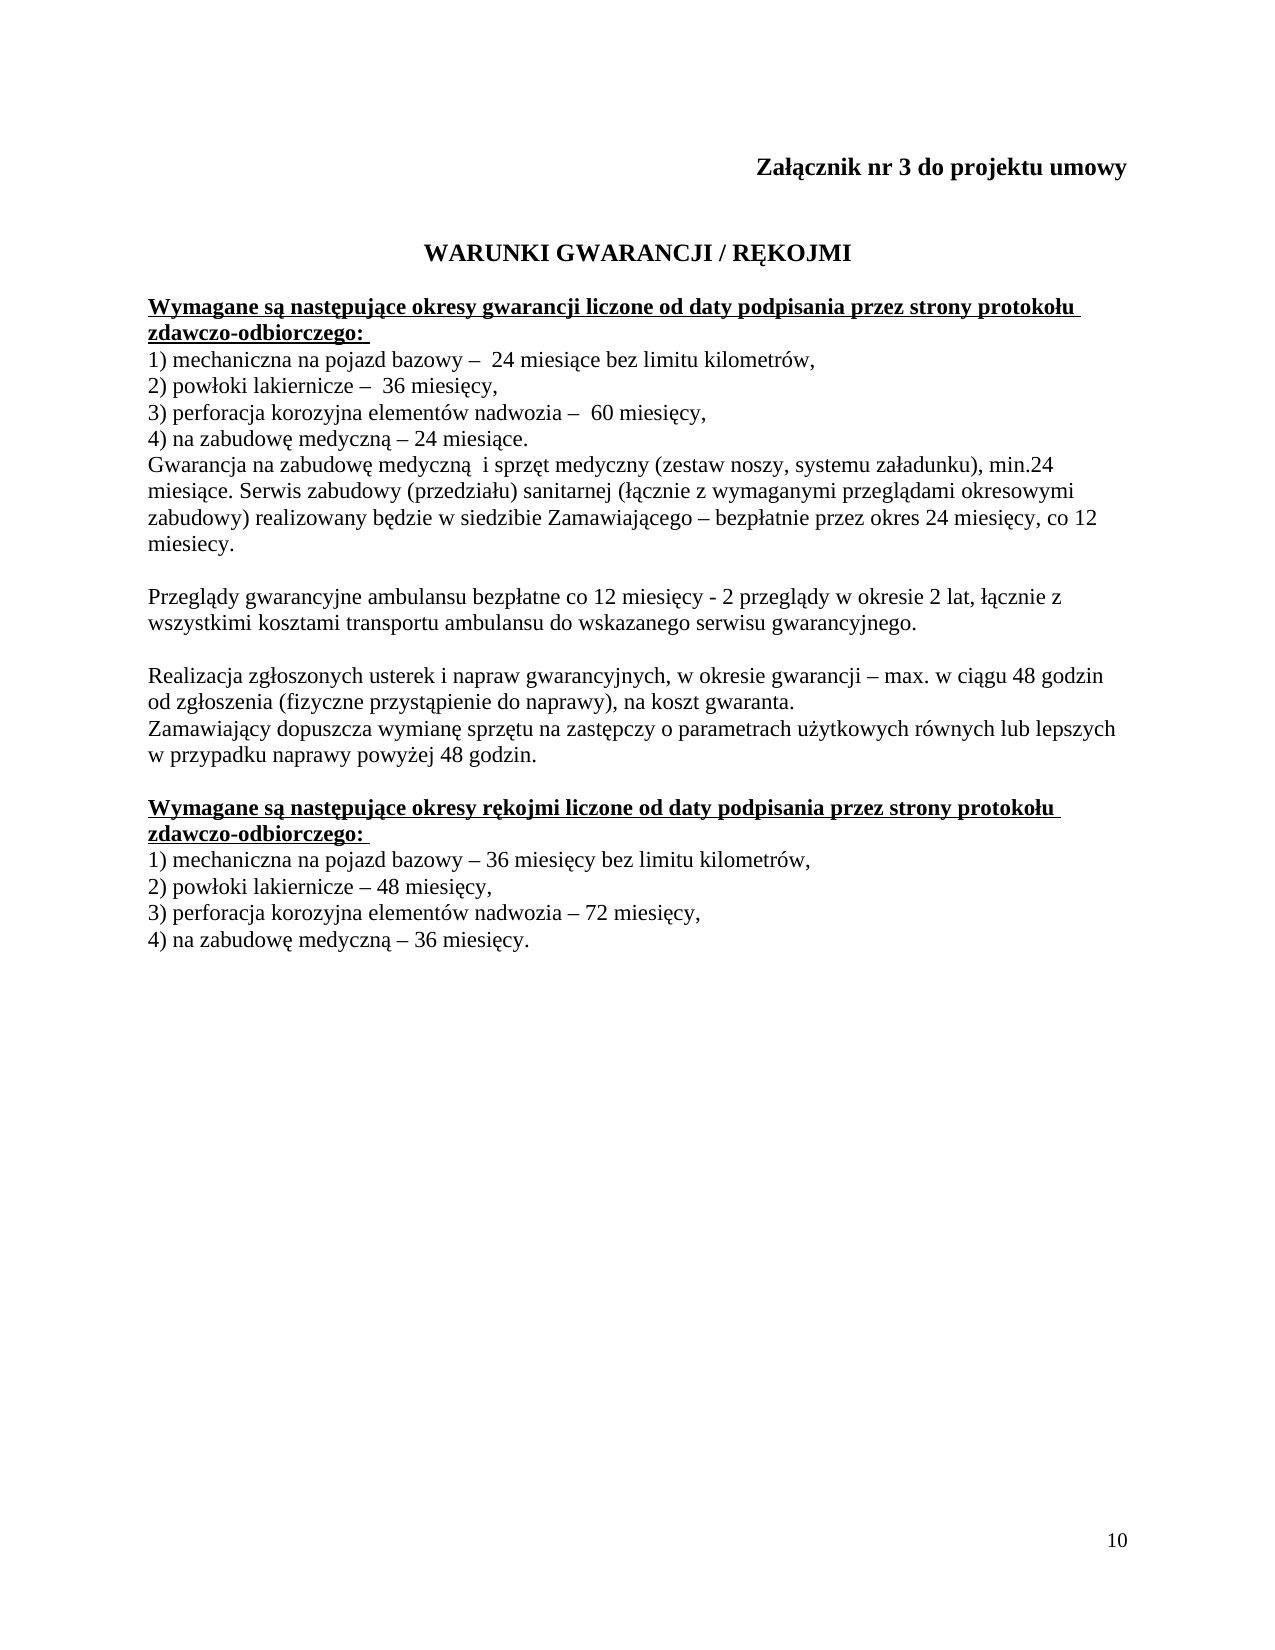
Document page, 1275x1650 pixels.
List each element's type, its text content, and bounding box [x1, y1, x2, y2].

text 1) mechaniczna na pojazd bazowy – 36 miesięcy bez limitu kilometrów, [148, 847, 1127, 873]
text Gwarancja na zabudowę medyczną i sprzęt medyczny (zestaw noszy, systemu załadunku), min.24 miesiące. Serwis zabudowy (przedziału) sanitarnej (łącznie z wymaganymi przeglądami okresowymi zabudowy) realizowany będzie w siedzibie Zamawiającego – bezpłatnie przez okres 24 miesięcy, co 12 miesiecy. [148, 451, 1127, 557]
text WARUNKI GWARANCJI / RĘKOJMI [148, 238, 1127, 267]
text 4) na zabudowę medyczną – 36 miesięcy. [148, 926, 1127, 952]
text 2) powłoki lakiernicze – 36 miesięcy, [148, 372, 1127, 398]
text 3) perforacja korozyjna elementów nadwozia – 72 miesięcy, [148, 899, 1127, 926]
text Wymagane są następujące okresy rękojmi liczone od daty podpisania przez strony protokołu zdawczo-odbiorczego: [148, 794, 1127, 847]
text Załącznik nr 3 do projektu umowy [148, 152, 1127, 181]
text Zamawiający dopuszcza wymianę sprzętu na zastępczy o parametrach użytkowych równych lub lepszych w przypadku naprawy powyżej 48 godzin. [148, 715, 1127, 767]
text Przeglądy gwarancyjne ambulansu bezpłatne co 12 miesięcy - 2 przeglądy w okresie 2 lat, łącznie z wszystkimi kosztami transportu ambulansu do wskazanego serwisu gwarancyjnego. [148, 583, 1127, 636]
text Wymagane są następujące okresy gwarancji liczone od daty podpisania przez strony protokołu zdawczo-odbiorczego: [148, 293, 1127, 346]
text Realizacja zgłoszonych usterek i napraw gwarancyjnych, w okresie gwarancji – max. w ciągu 48 godzin od zgłoszenia (fizyczne przystąpienie do naprawy), na koszt gwaranta. [148, 662, 1127, 715]
text 4) na zabudowę medyczną – 24 miesiące. [148, 425, 1127, 451]
text 3) perforacja korozyjna elementów nadwozia – 60 miesięcy, [148, 398, 1127, 425]
text 2) powłoki lakiernicze – 48 miesięcy, [148, 873, 1127, 899]
text 1) mechaniczna na pojazd bazowy – 24 miesiące bez limitu kilometrów, [148, 346, 1127, 372]
